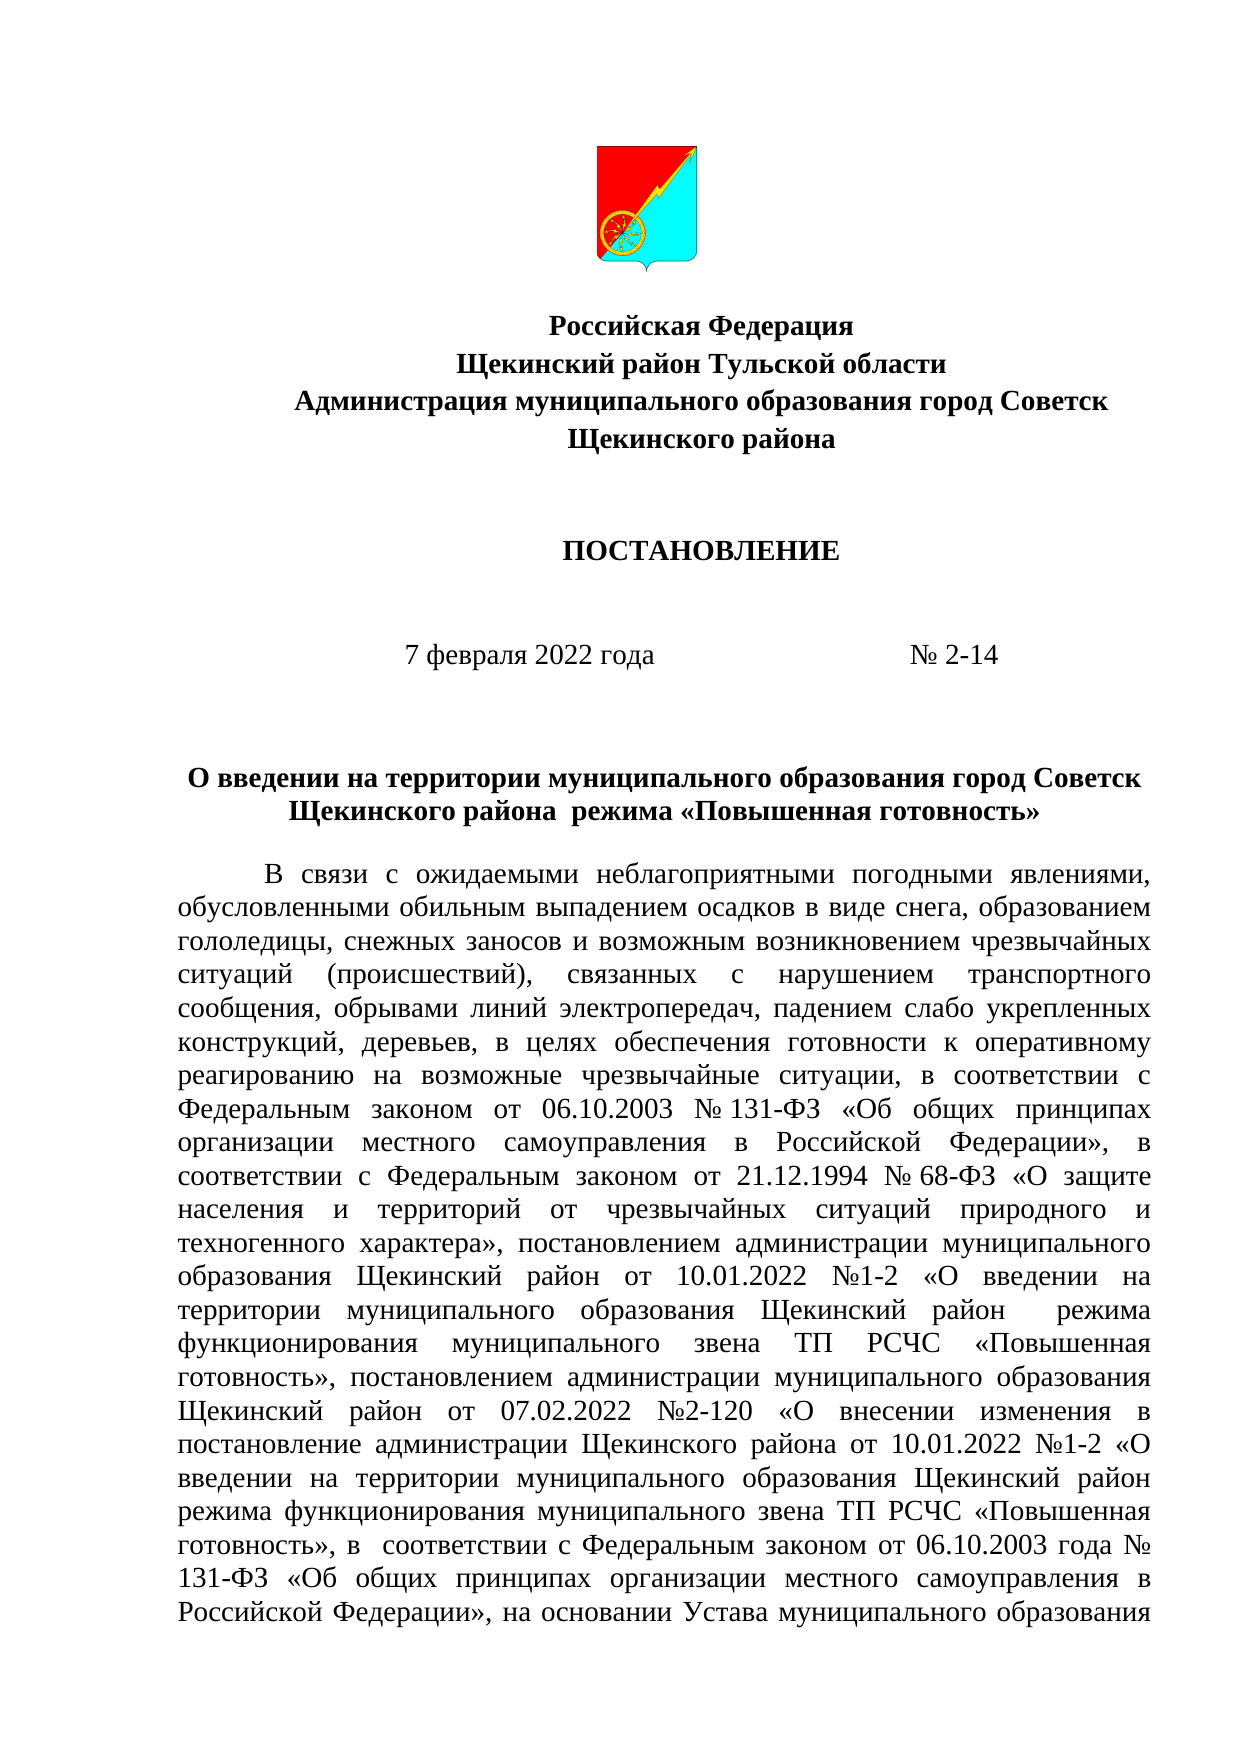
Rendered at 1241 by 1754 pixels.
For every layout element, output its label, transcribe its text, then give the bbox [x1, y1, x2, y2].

picture [596, 146, 697, 272]
text Щекинского района [177, 418, 1152, 456]
text Щекинского района режима «Повышенная готовность» [177, 793, 1152, 827]
text ПОСТАНОВЛЕНИЕ [177, 531, 1152, 568]
text Российская Федерация [177, 306, 1152, 343]
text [177, 856, 1152, 1627]
text Администрация муниципального образования город Советск [177, 381, 1152, 418]
text Щекинский район Тульской области [177, 343, 1152, 381]
text О введении на территории муниципального образования город Советск [177, 760, 1152, 793]
text 7 февраля 2022 года № 2-14 [177, 634, 1152, 672]
